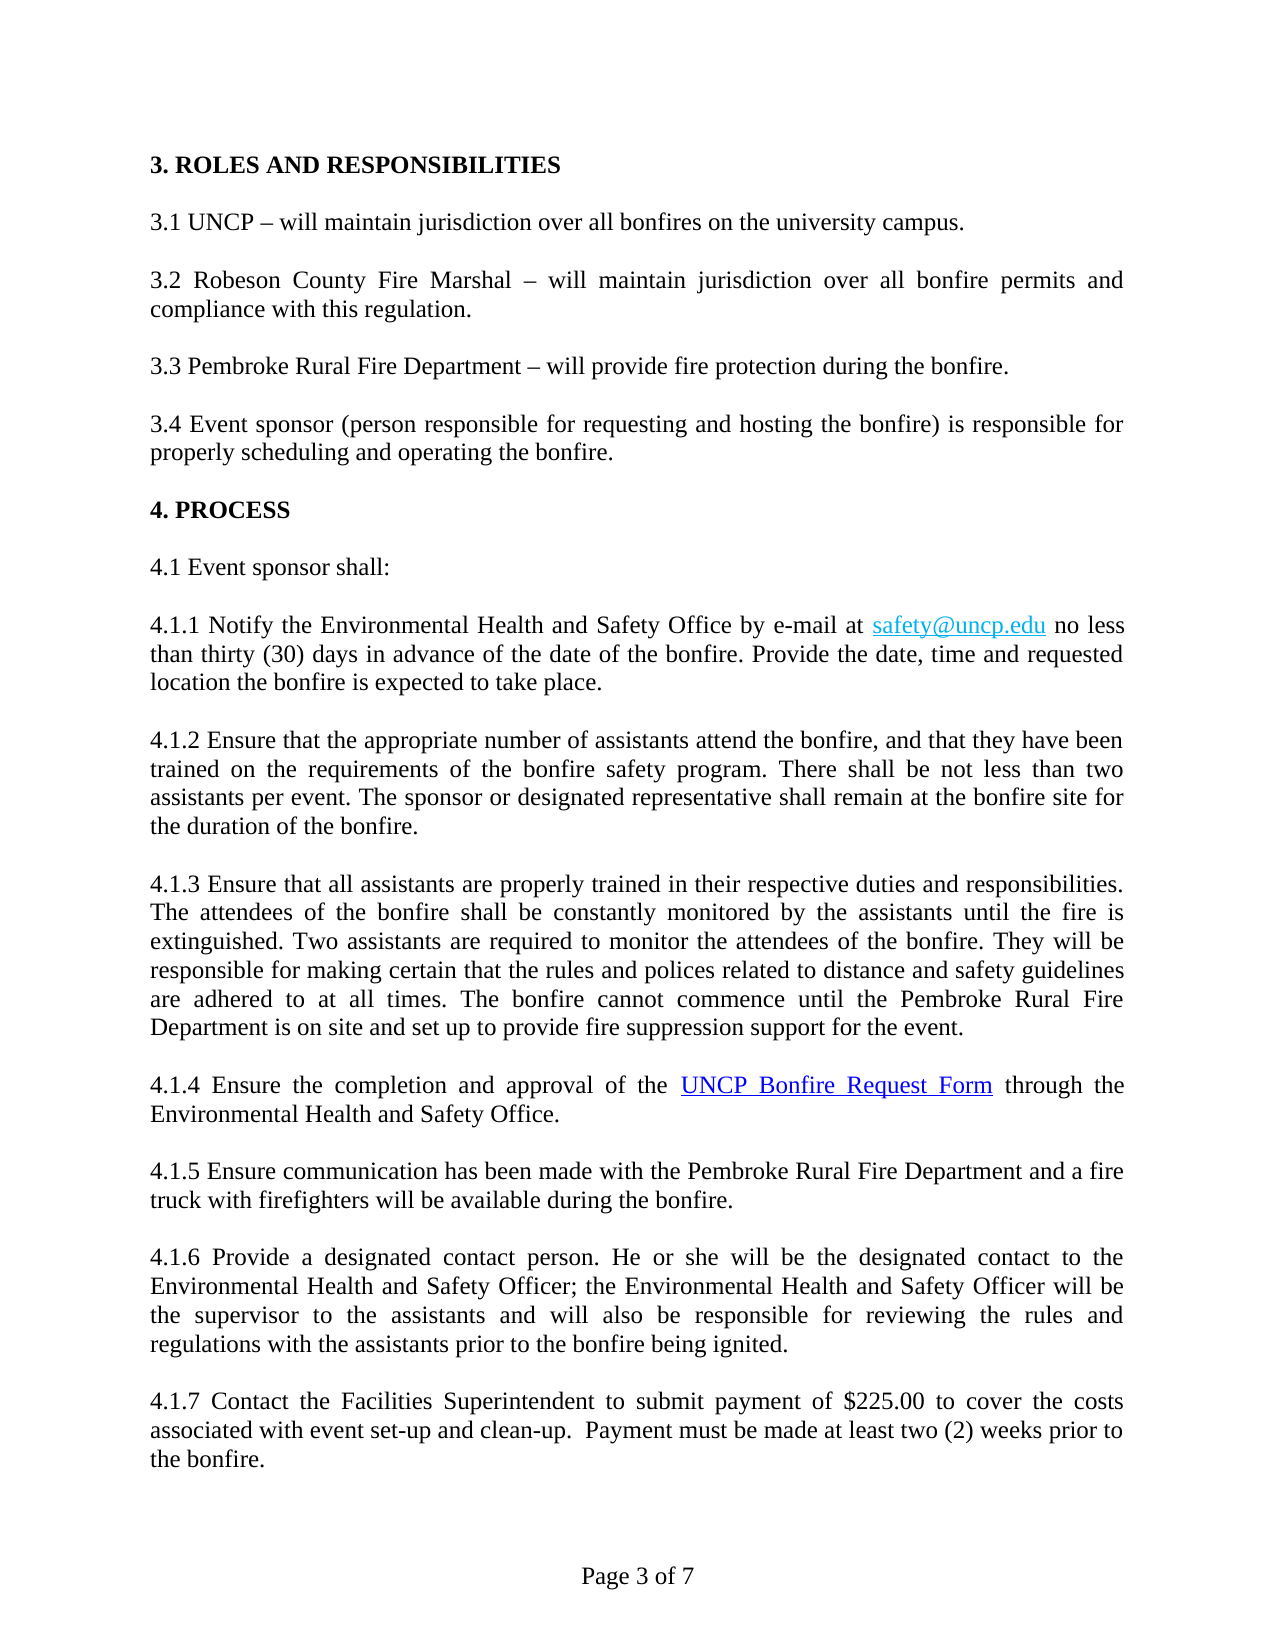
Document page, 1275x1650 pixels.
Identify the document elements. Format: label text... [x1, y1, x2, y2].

text 3.3 Pembroke Rural Fire Department – will provide fire protection during the bonfire. [150, 351, 1125, 380]
text 4.1.1 Notify the Environmental Health and Safety Office by e-mail at safety@uncp.edu no less than thirty (30) days in advance of the date of the bonfire. Provide the date, time and requested location the bonfire is expected to take place. [150, 610, 1125, 696]
text 3.1 UNCP – will maintain jurisdiction over all bonfires on the university campus. [150, 207, 1125, 236]
text 4.1.5 Ensure communication has been made with the Pembroke Rural Fire Department and a fire truck with firefighters will be available during the bonfire. [150, 1156, 1125, 1214]
text 4.1.4 Ensure the completion and approval of the UNCP Bonfire Request Form through the Environmental Health and Safety Office. [150, 1070, 1125, 1127]
text 3. ROLES AND RESPONSIBILITIES [150, 150, 1125, 179]
text 3.4 Event sponsor (person responsible for requesting and hosting the bonfire) is responsible for properly scheduling and operating the bonfire. [150, 409, 1125, 466]
text 4.1 Event sponsor shall: [150, 552, 1125, 581]
text 3.2 Robeson County Fire Marshal – will maintain jurisdiction over all bonfire permits and compliance with this regulation. [150, 265, 1125, 322]
text 4.1.7 Contact the Facilities Superintendent to submit payment of $225.00 to cover the costs associated with event set-up and clean-up. Payment must be made at least two (2) weeks prior to the bonfire. [150, 1386, 1125, 1472]
text 4.1.2 Ensure that the appropriate number of assistants attend the bonfire, and that they have been trained on the requirements of the bonfire safety program. There shall be not less than two assistants per event. The sponsor or designated representative shall remain at the bonfire site for the duration of the bonfire. [150, 725, 1125, 840]
text 4.1.3 Ensure that all assistants are properly trained in their respective duties and responsibilities. The attendees of the bonfire shall be constantly monitored by the assistants until the fire is extinguished. Two assistants are required to monitor the attendees of the bonfire. They will be responsible for making certain that the rules and polices related to distance and safety guidelines are adhered to at all times. The bonfire cannot commence until the Pembroke Rural Fire Department is on site and set up to provide fire suppression support for the event. [150, 869, 1125, 1041]
text 4. PROCESS [150, 495, 1125, 524]
text 4.1.6 Provide a designated contact person. He or she will be the designated contact to the Environmental Health and Safety Officer; the Environmental Health and Safety Officer will be the supervisor to the assistants and will also be responsible for reviewing the rules and regulations with the assistants prior to the bonfire being ignited. [150, 1242, 1125, 1357]
